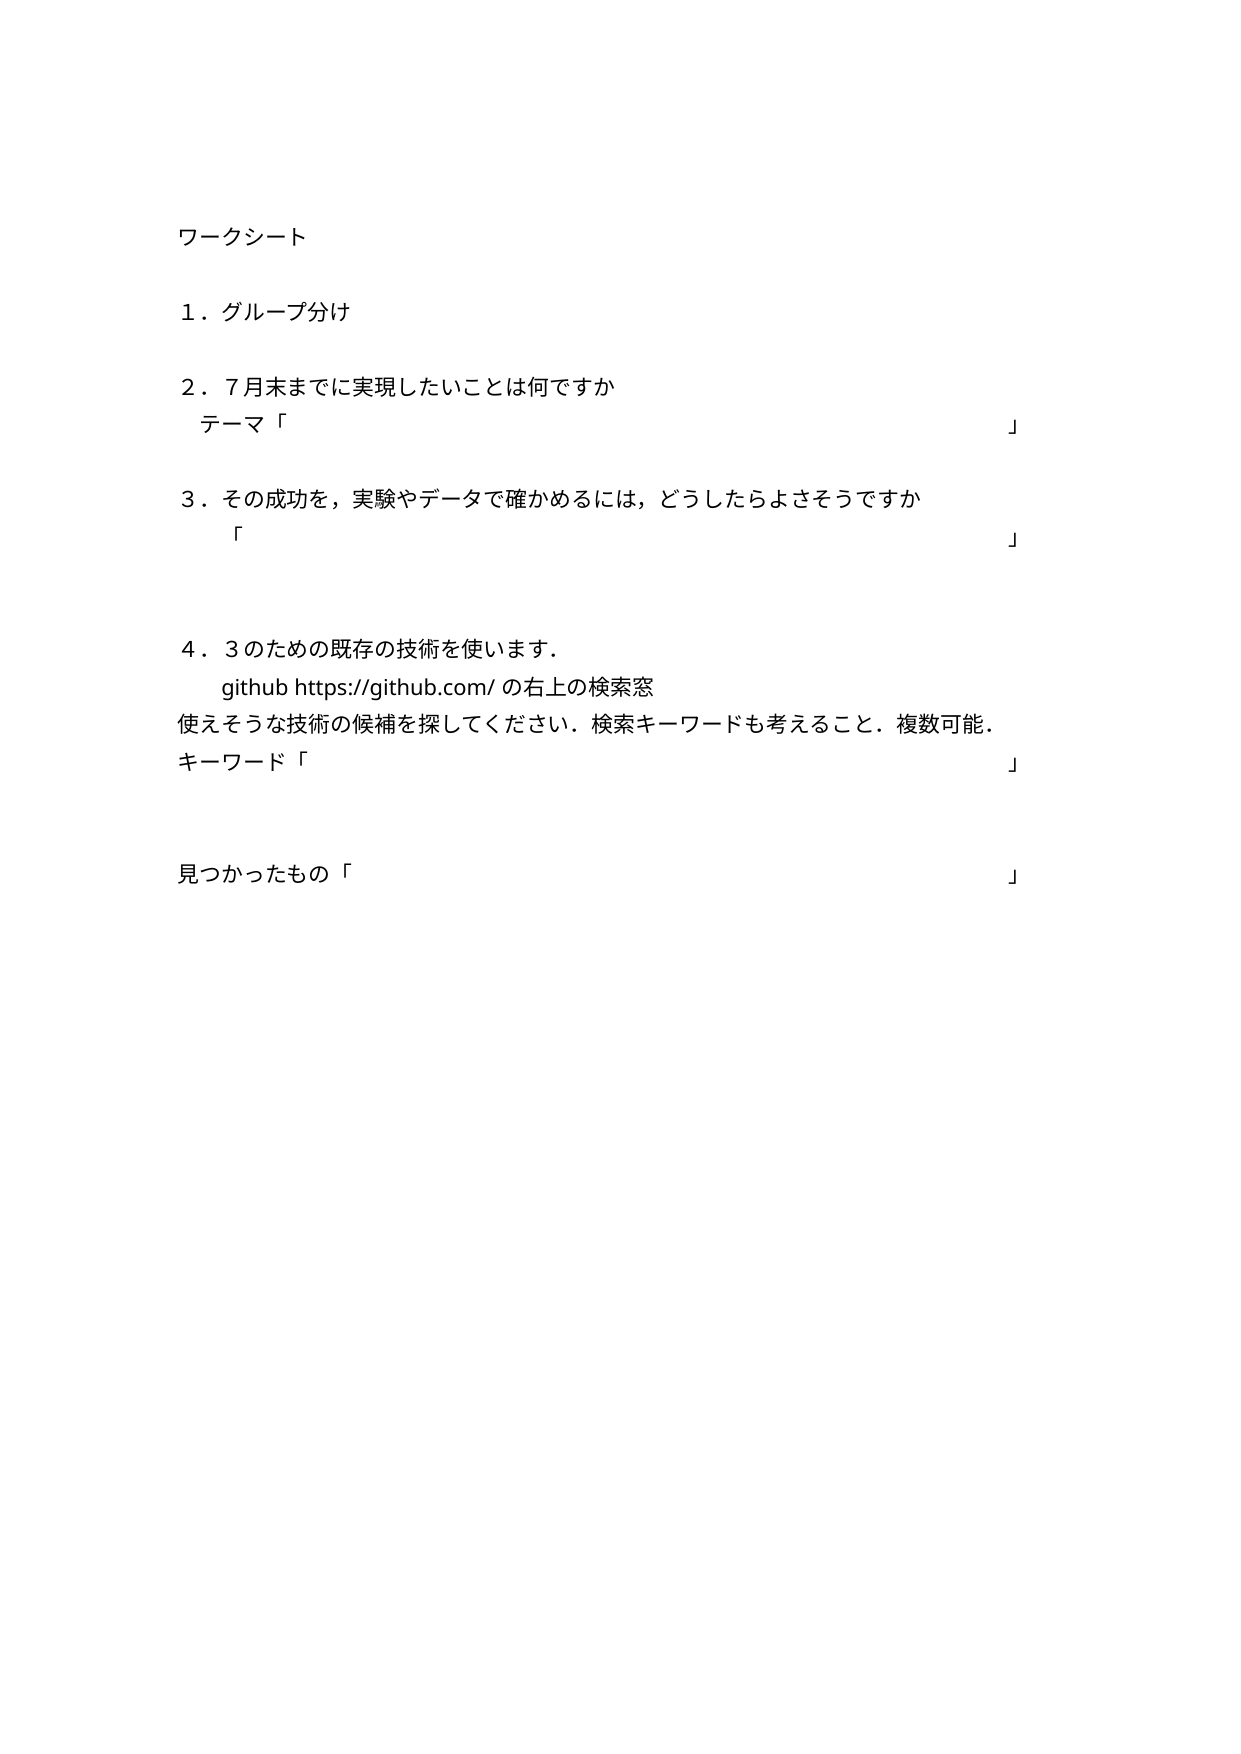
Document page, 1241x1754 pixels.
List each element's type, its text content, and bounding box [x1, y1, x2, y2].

text キーワード「 」 [177, 742, 1063, 779]
text テーマ「 」 [177, 404, 1063, 442]
text ワークシート [177, 217, 1063, 254]
text １．グループ分け [177, 292, 1063, 329]
text ２．７月末までに実現したいことは何ですか [177, 367, 1063, 404]
text 使えそうな技術の候補を探してください．検索キーワードも考えること．複数可能． [177, 704, 1063, 742]
text ４．３のための既存の技術を使います． [177, 629, 1063, 667]
text ３．その成功を，実験やデータで確かめるには，どうしたらよさそうですか [177, 479, 1063, 517]
text 「 」 [177, 517, 1063, 554]
text 見つかったもの「 」 [177, 854, 1063, 892]
text github https://github.com/ の右上の検索窓 [177, 667, 1063, 704]
